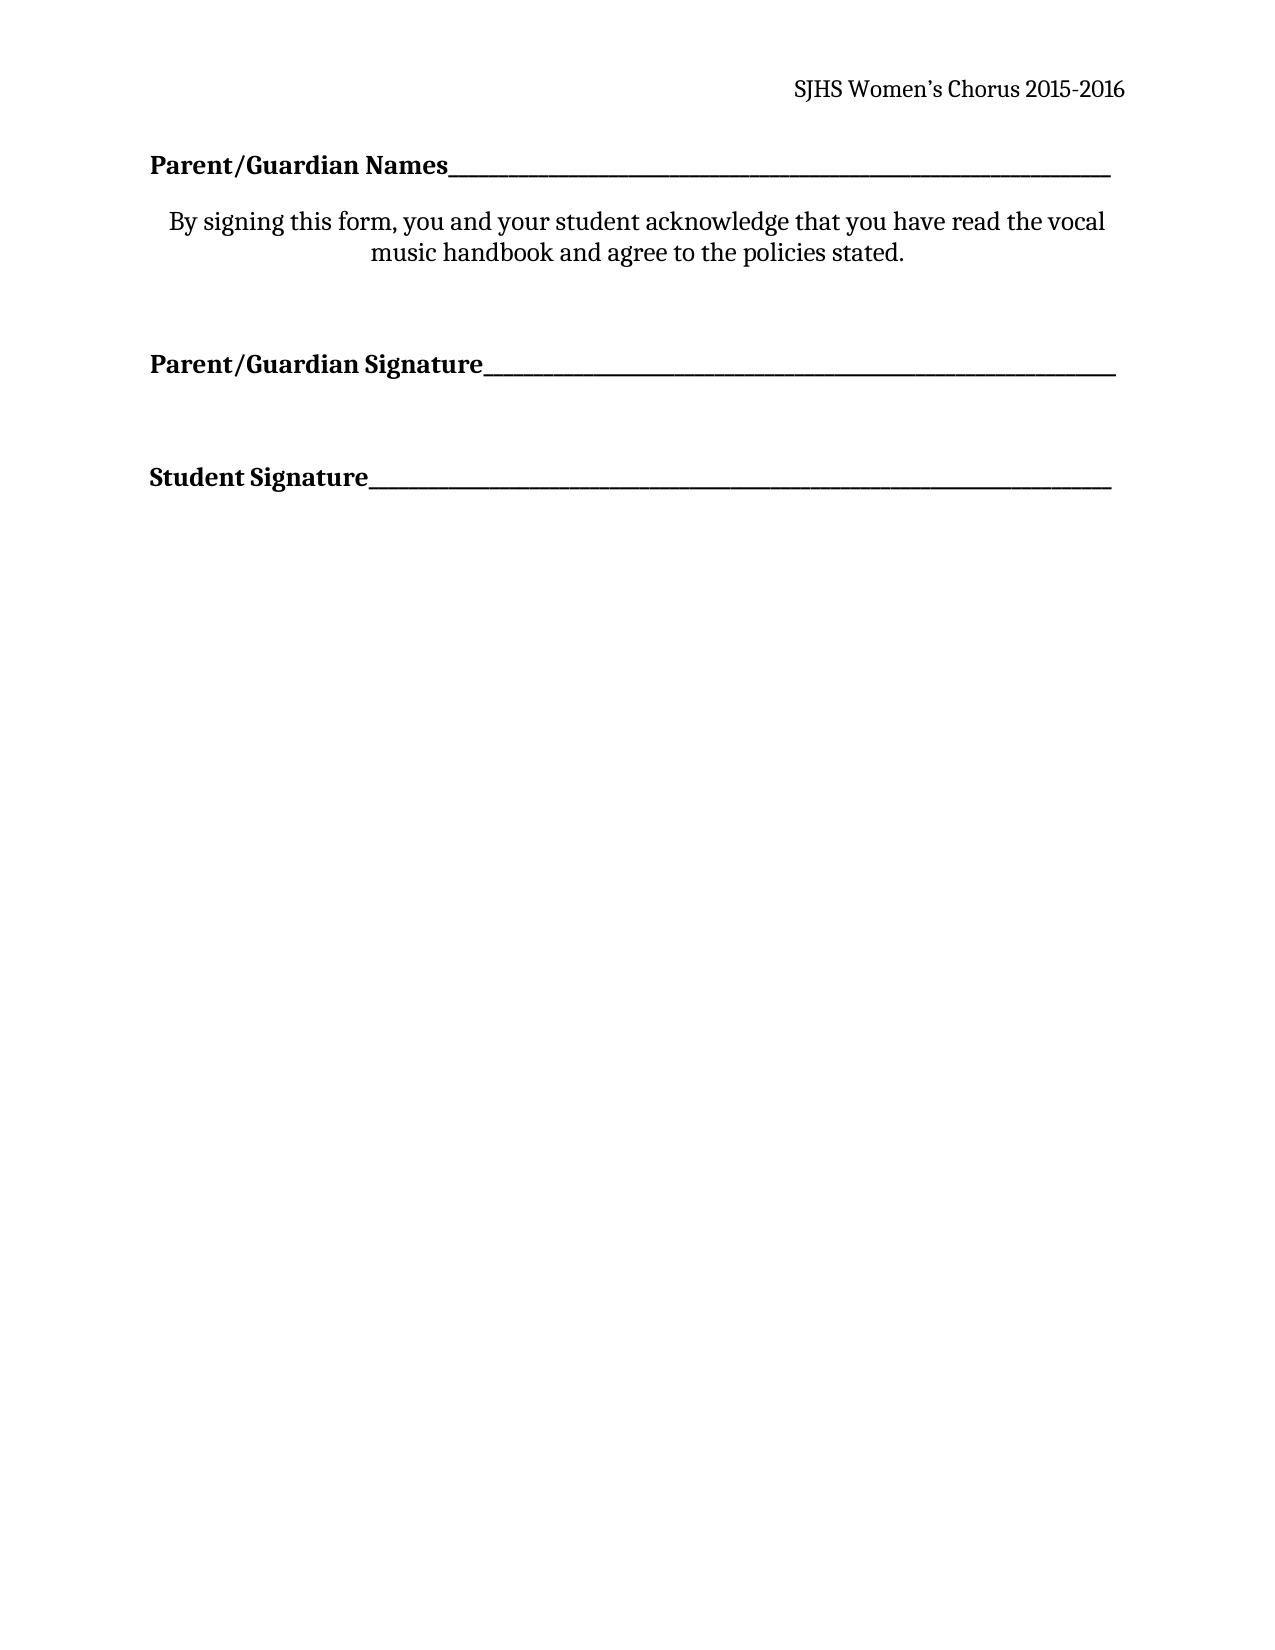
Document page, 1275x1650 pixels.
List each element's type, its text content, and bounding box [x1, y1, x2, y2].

text By signing this form, you and your student acknowledge that you have read the vocal music handbook and agree to the policies stated. [150, 206, 1125, 268]
text Student Signature__________________________________________________________________________ [150, 462, 1125, 493]
text Parent/Guardian Names__________________________________________________________________ [150, 150, 1125, 181]
text Parent/Guardian Signature_______________________________________________________________ [150, 349, 1125, 381]
